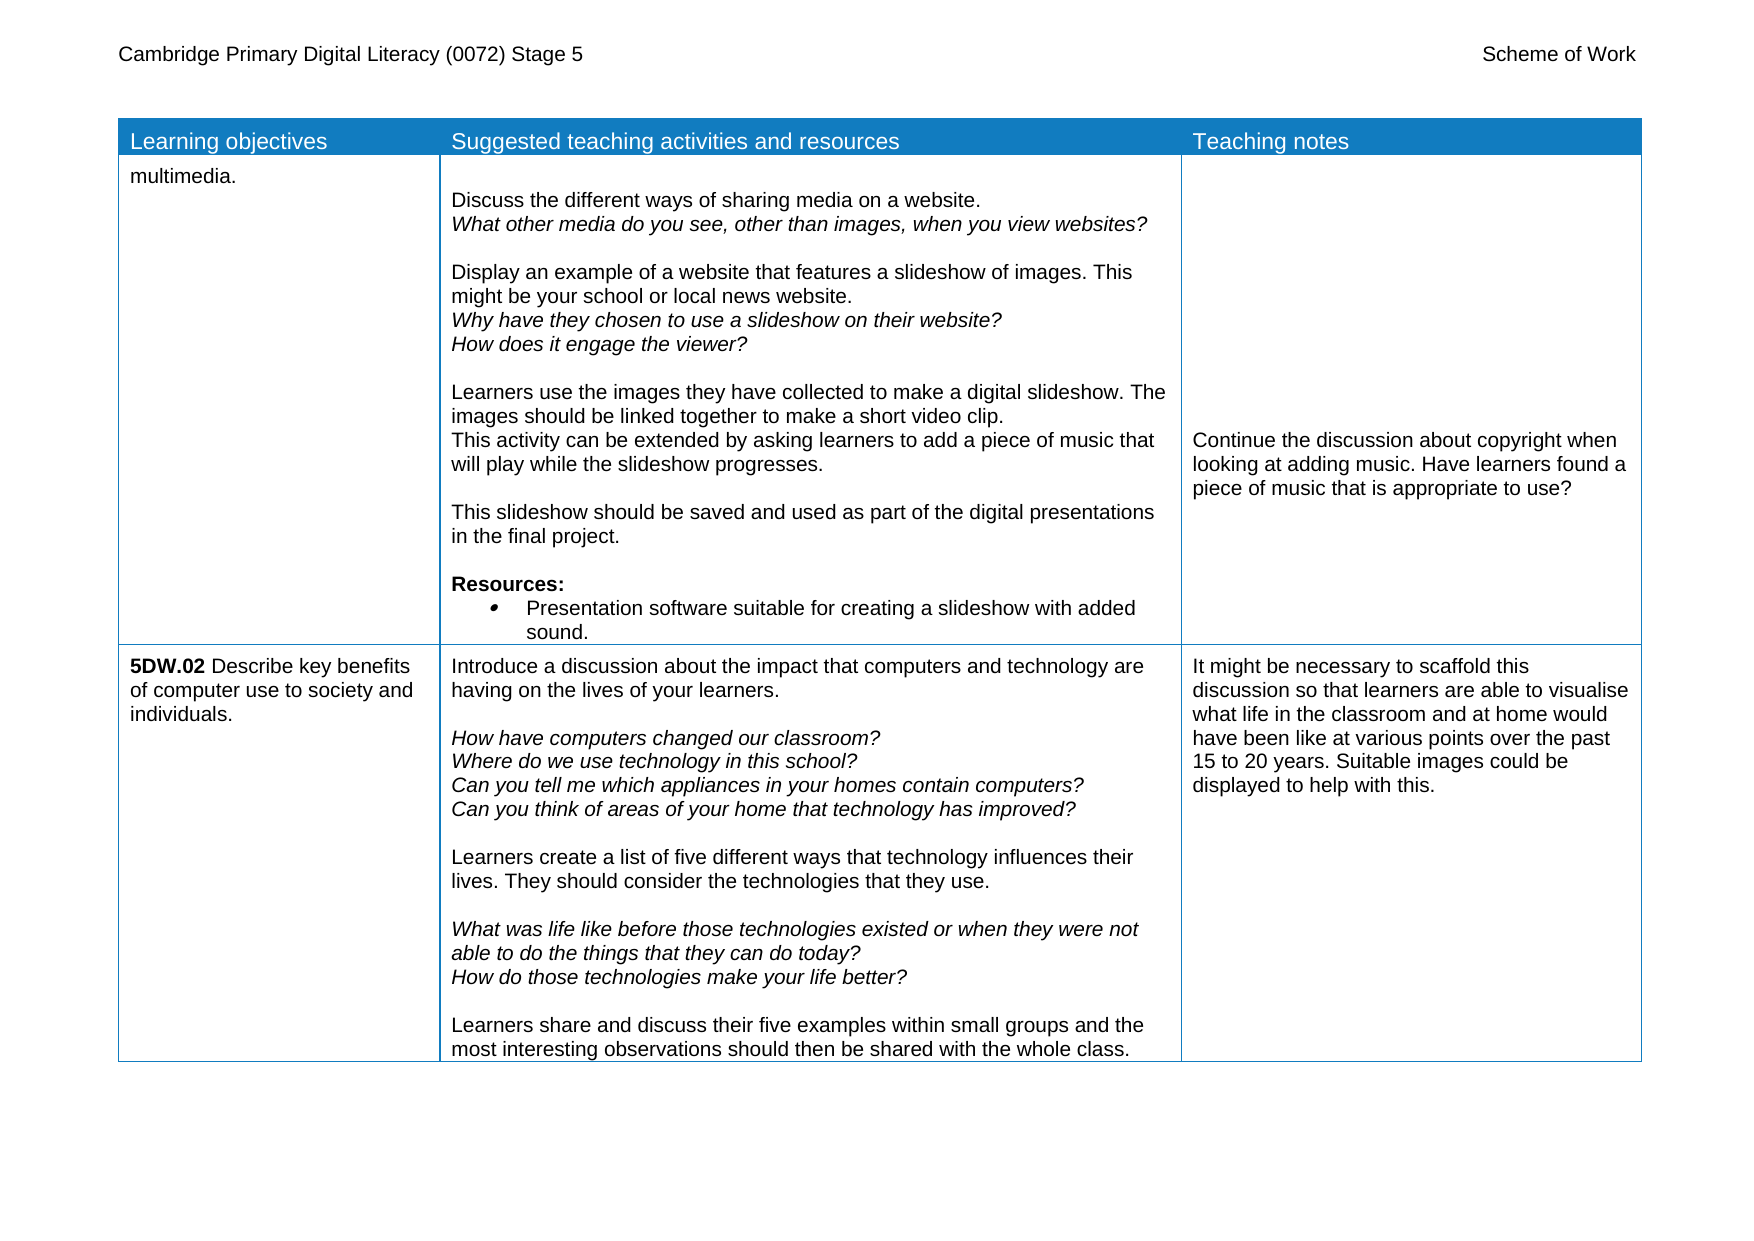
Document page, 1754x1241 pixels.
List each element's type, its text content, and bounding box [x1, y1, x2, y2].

table_header Learning objectives [119, 119, 439, 154]
table_cell 5DW.02 Describe key benefits of computer use to society and individuals. [119, 645, 439, 1061]
table_cell It might be necessary to scaffold this discussion so that learners are able to visualise what life in the classroom and at home would have been like at various points over the past 15 to 20 years. Suitable images could be displayed to help with this. [1182, 645, 1641, 1061]
table_header Suggested teaching activities and resources [441, 119, 1181, 154]
table_cell Introduce a discussion about the impact that computers and technology are having on the lives of your learners. How have computers changed our classroom? Where do we use technology in this school? Can you tell me which appliances in your homes contain computers? Can you think of areas of your home that technology has improved? Learners create a list of five different ways that technology influences their lives. They should consider the technologies that they use. What was life like before those technologies existed or when they were not able to do the things that they can do today? How do those technologies make your life better? Learners share and discuss their five examples within small groups and the most interesting observations should then be shared with the whole class. [441, 645, 1181, 1061]
table_header Teaching notes [1182, 119, 1641, 154]
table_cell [1182, 155, 1641, 643]
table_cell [119, 155, 439, 643]
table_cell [441, 155, 1181, 643]
